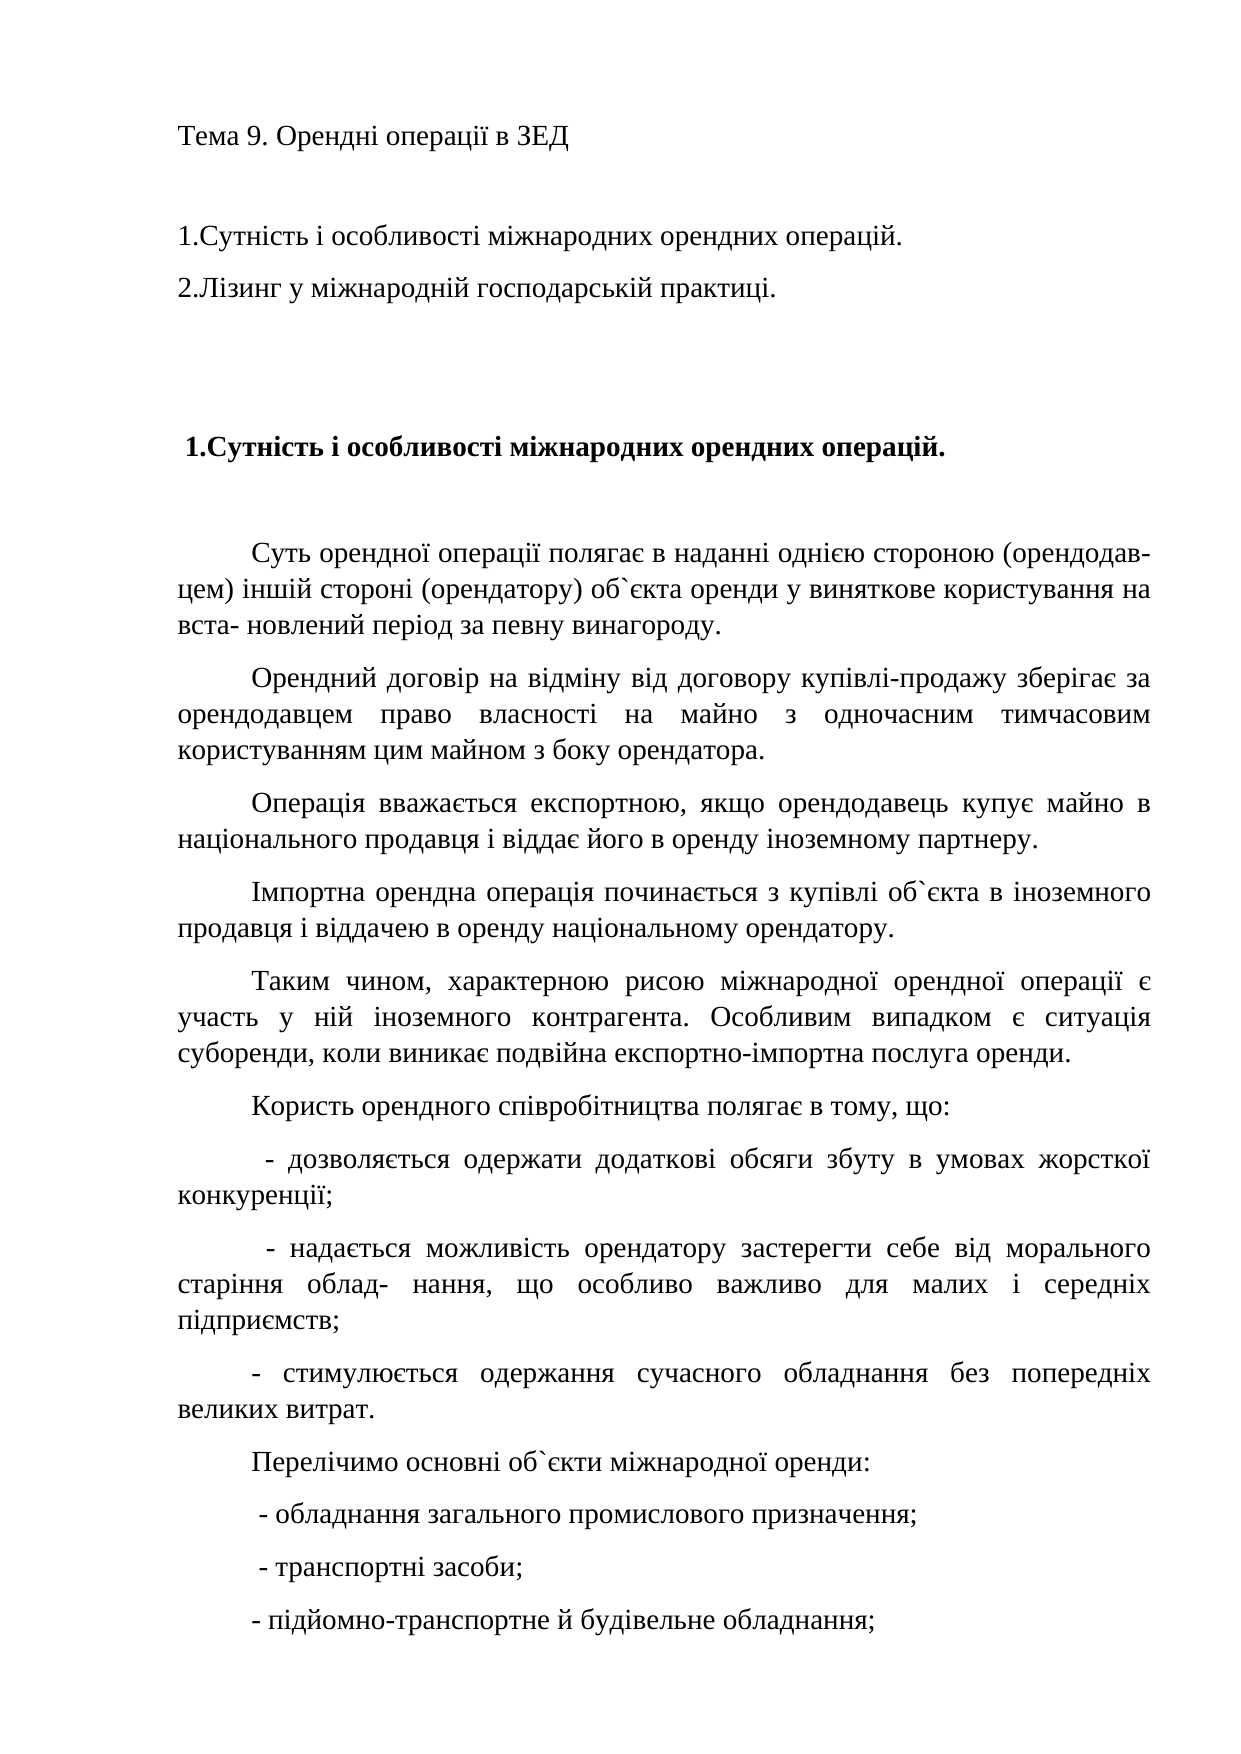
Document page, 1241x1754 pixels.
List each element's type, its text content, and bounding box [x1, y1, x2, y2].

text Користь орендного співробітництва полягає в тому, що: [177, 1088, 1152, 1121]
text Суть орендної операції полягає в наданні однією стороною (орендодав- цем) іншій стороні (орендатору) об`єкта оренди у виняткове користування на вста- новлений період за певну винагороду. [177, 535, 1152, 641]
text - транспортні засоби; [177, 1549, 1152, 1583]
text 2.Лізинг у міжнародній господарській практиці. [177, 271, 1152, 304]
text Операція вважається експортною, якщо орендодавець купує майно в національного продавця і віддає його в оренду іноземному партнеру. [177, 785, 1152, 854]
text - дозволяється одержати додаткові обсяги збуту в умовах жорсткої конкуренції; [177, 1141, 1152, 1210]
text Орендний договір на відміну від договору купівлі-продажу зберігає за орендодавцем право власності на майно з одночасним тимчасовим користуванням цим майном з боку орендатора. [177, 660, 1152, 766]
text - надається можливість орендатору застерегти себе від морального старіння облад- нання, що особливо важливо для малих і середніх підприємств; [177, 1230, 1152, 1336]
text Перелічимо основні об`єкти міжнародної оренди: [177, 1444, 1152, 1477]
text Імпортна орендна операція починається з купівлі об`єкта в іноземного продавця і віддачею в оренду національному орендатору. [177, 874, 1152, 943]
text - обладнання загального промислового призначення; [177, 1497, 1152, 1530]
text Таким чином, характерною рисою міжнародної орендної операції є участь у ній іноземного контрагента. Особливим випадком є ситуація суборенди, коли виникає подвійна експортно-імпортна послуга оренди. [177, 963, 1152, 1069]
text 1.Сутність і особливості міжнародних орендних операцій. [177, 429, 1152, 463]
text Тема 9. Орендні операції в ЗЕД [177, 118, 1152, 152]
text - стимулюється одержання сучасного обладнання без попередніх великих витрат. [177, 1355, 1152, 1424]
text 1.Сутність і особливості міжнародних орендних операцій. [177, 218, 1152, 251]
text - підйомно-транспортне й будівельне обладнання; [177, 1602, 1152, 1636]
